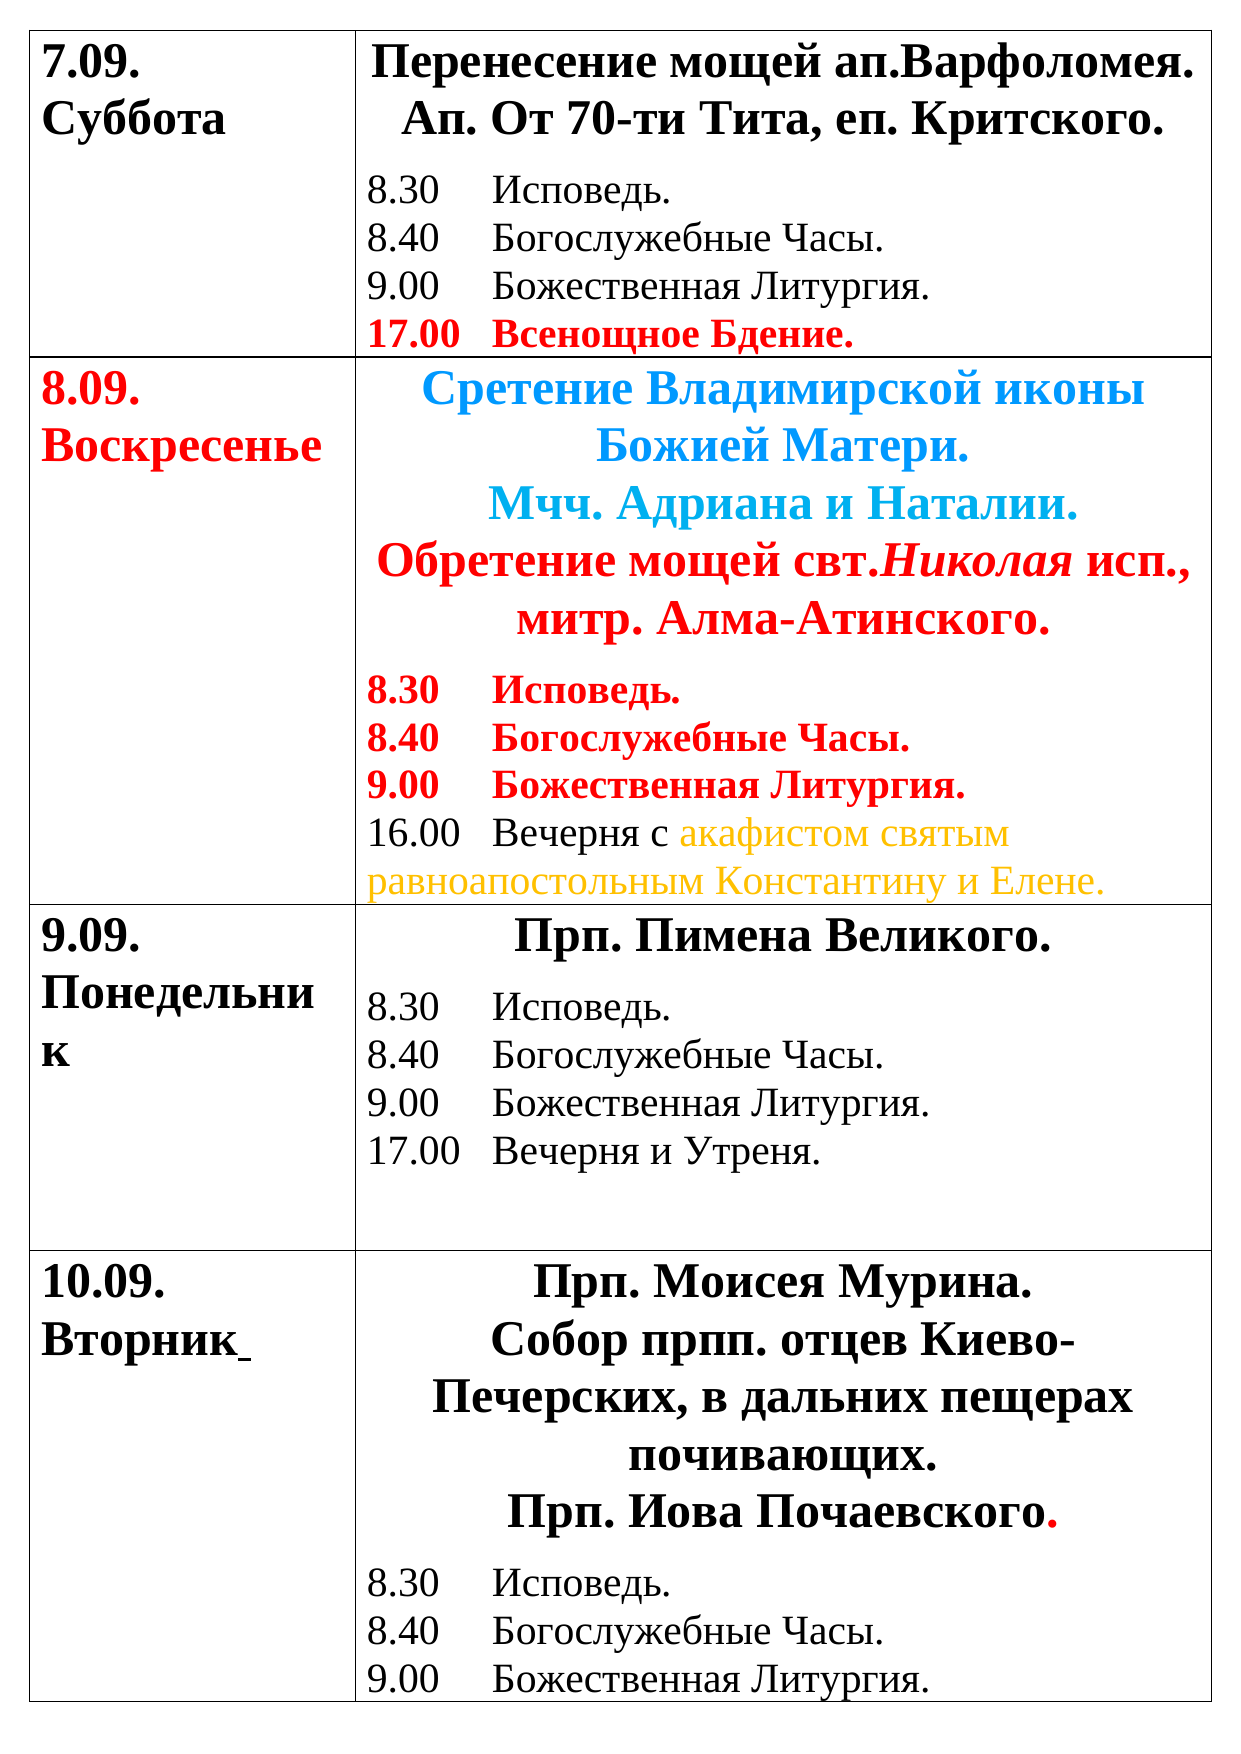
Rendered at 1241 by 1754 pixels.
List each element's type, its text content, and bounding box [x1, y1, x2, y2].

table_cell Прп. Пимена Великого. 8.30 Исповедь. 8.40 Богослужебные Часы. 9.00 Божественная Литургия. 17.00 Вечерня и Утреня. [356, 905, 1211, 1250]
table_cell 7.09. Суббота [30, 31, 355, 356]
table_cell Сретение Владимирской иконы Божией Матери. Мчч. Адриана и Наталии. Обретение мощей свт.Николая исп., митр. Алма-Атинского. 8.30 Исповедь. 8.40 Богослужебные Часы. 9.00 Божественная Литургия. 16.00 Вечерня с акафистом святым равноапостольным Константину и Елене. [356, 358, 1211, 904]
table_cell 8.09. Воскресенье [30, 358, 355, 904]
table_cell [356, 1251, 1211, 1701]
table_cell 9.09. Понедельник [30, 905, 355, 1250]
table_cell Перенесение мощей ап.Варфоломея. Ап. От 70-ти Тита, еп. Критского. 8.30 Исповедь. 8.40 Богослужебные Часы. 9.00 Божественная Литургия. 17.00 Всенощное Бдение. [356, 31, 1211, 356]
table_cell 10.09. Вторник [30, 1251, 355, 1701]
